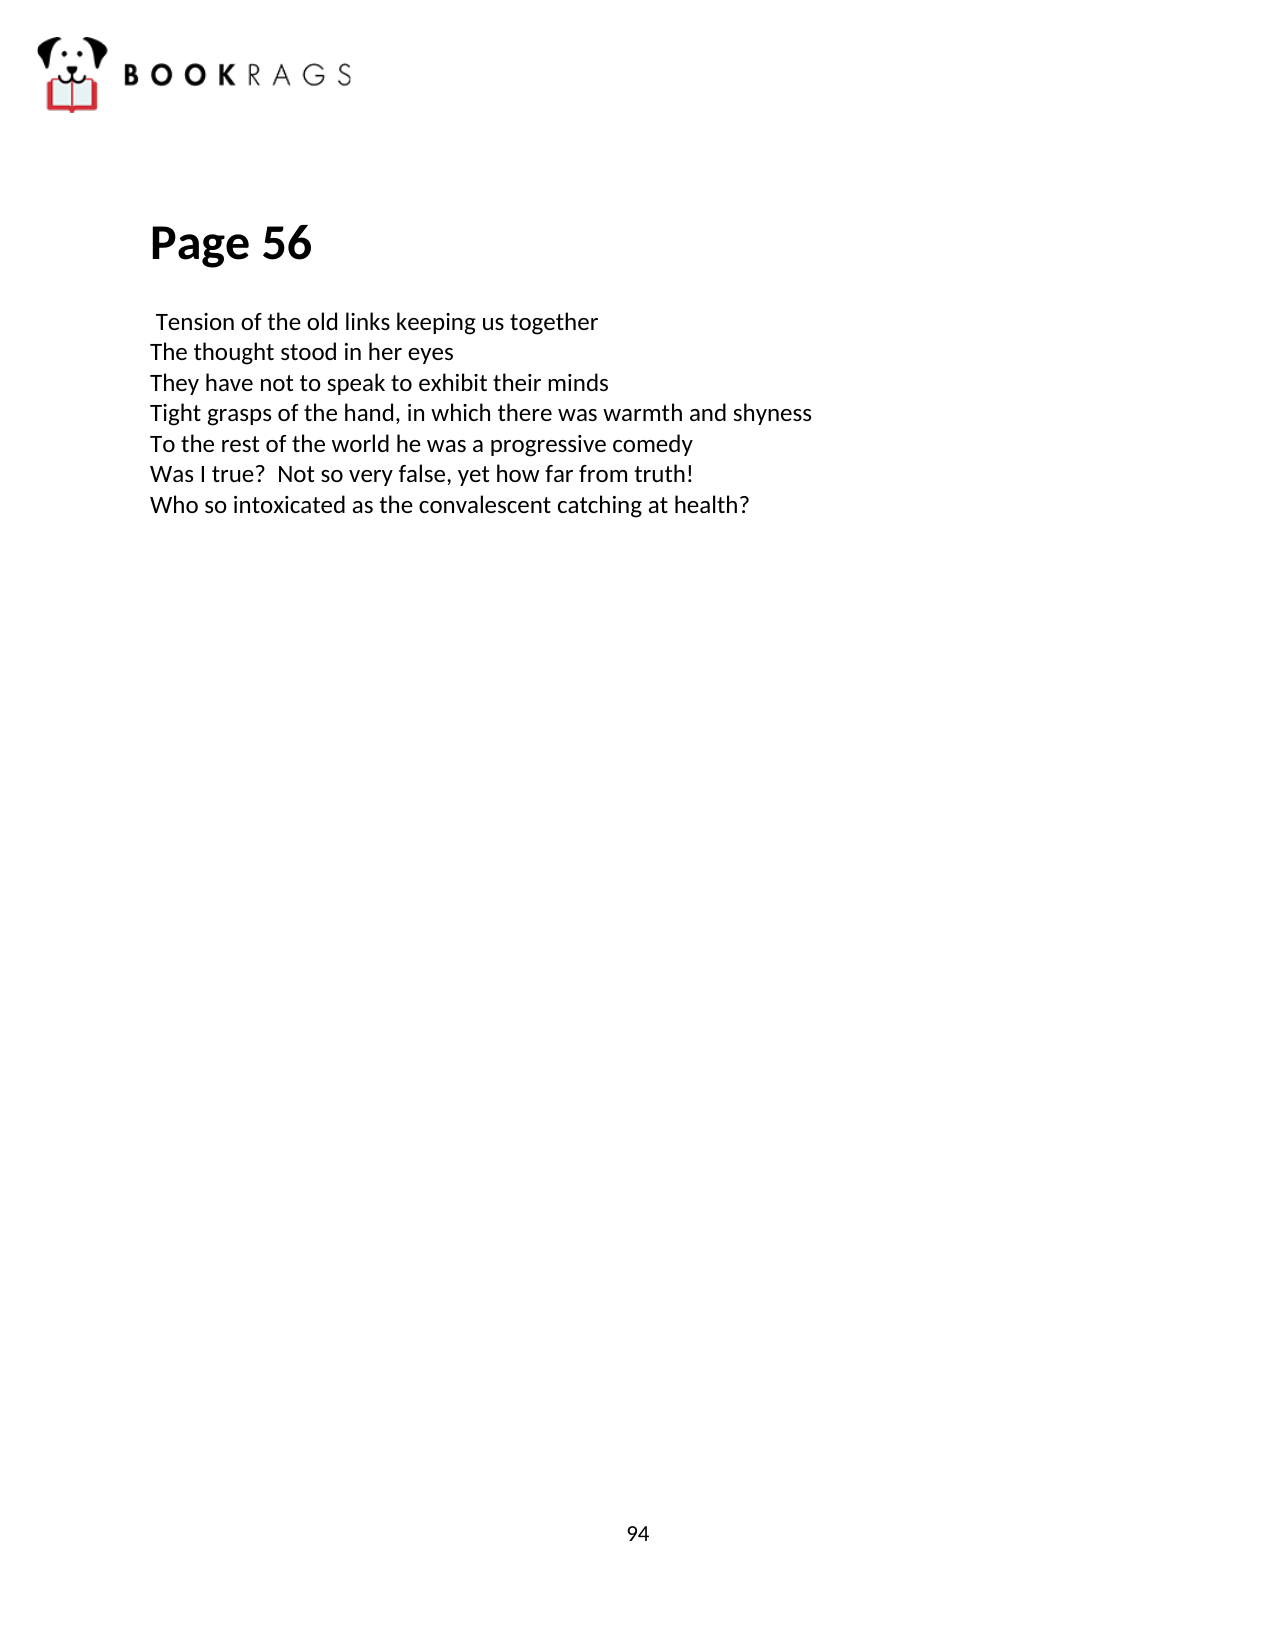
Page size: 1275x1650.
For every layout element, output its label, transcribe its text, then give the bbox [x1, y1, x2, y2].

picture [37, 37, 351, 113]
text Tension of the old links keeping us together The thought stood in her eyes They have not to speak to exhibit their minds Tight grasps of the hand, in which there was warmth and shyness To the rest of the world he was a progressive comedy Was I true? Not so very false, yet how far from truth! Who so intoxicated as the convalescent catching at health? [150, 306, 1125, 519]
text Page 56 [150, 150, 1125, 272]
